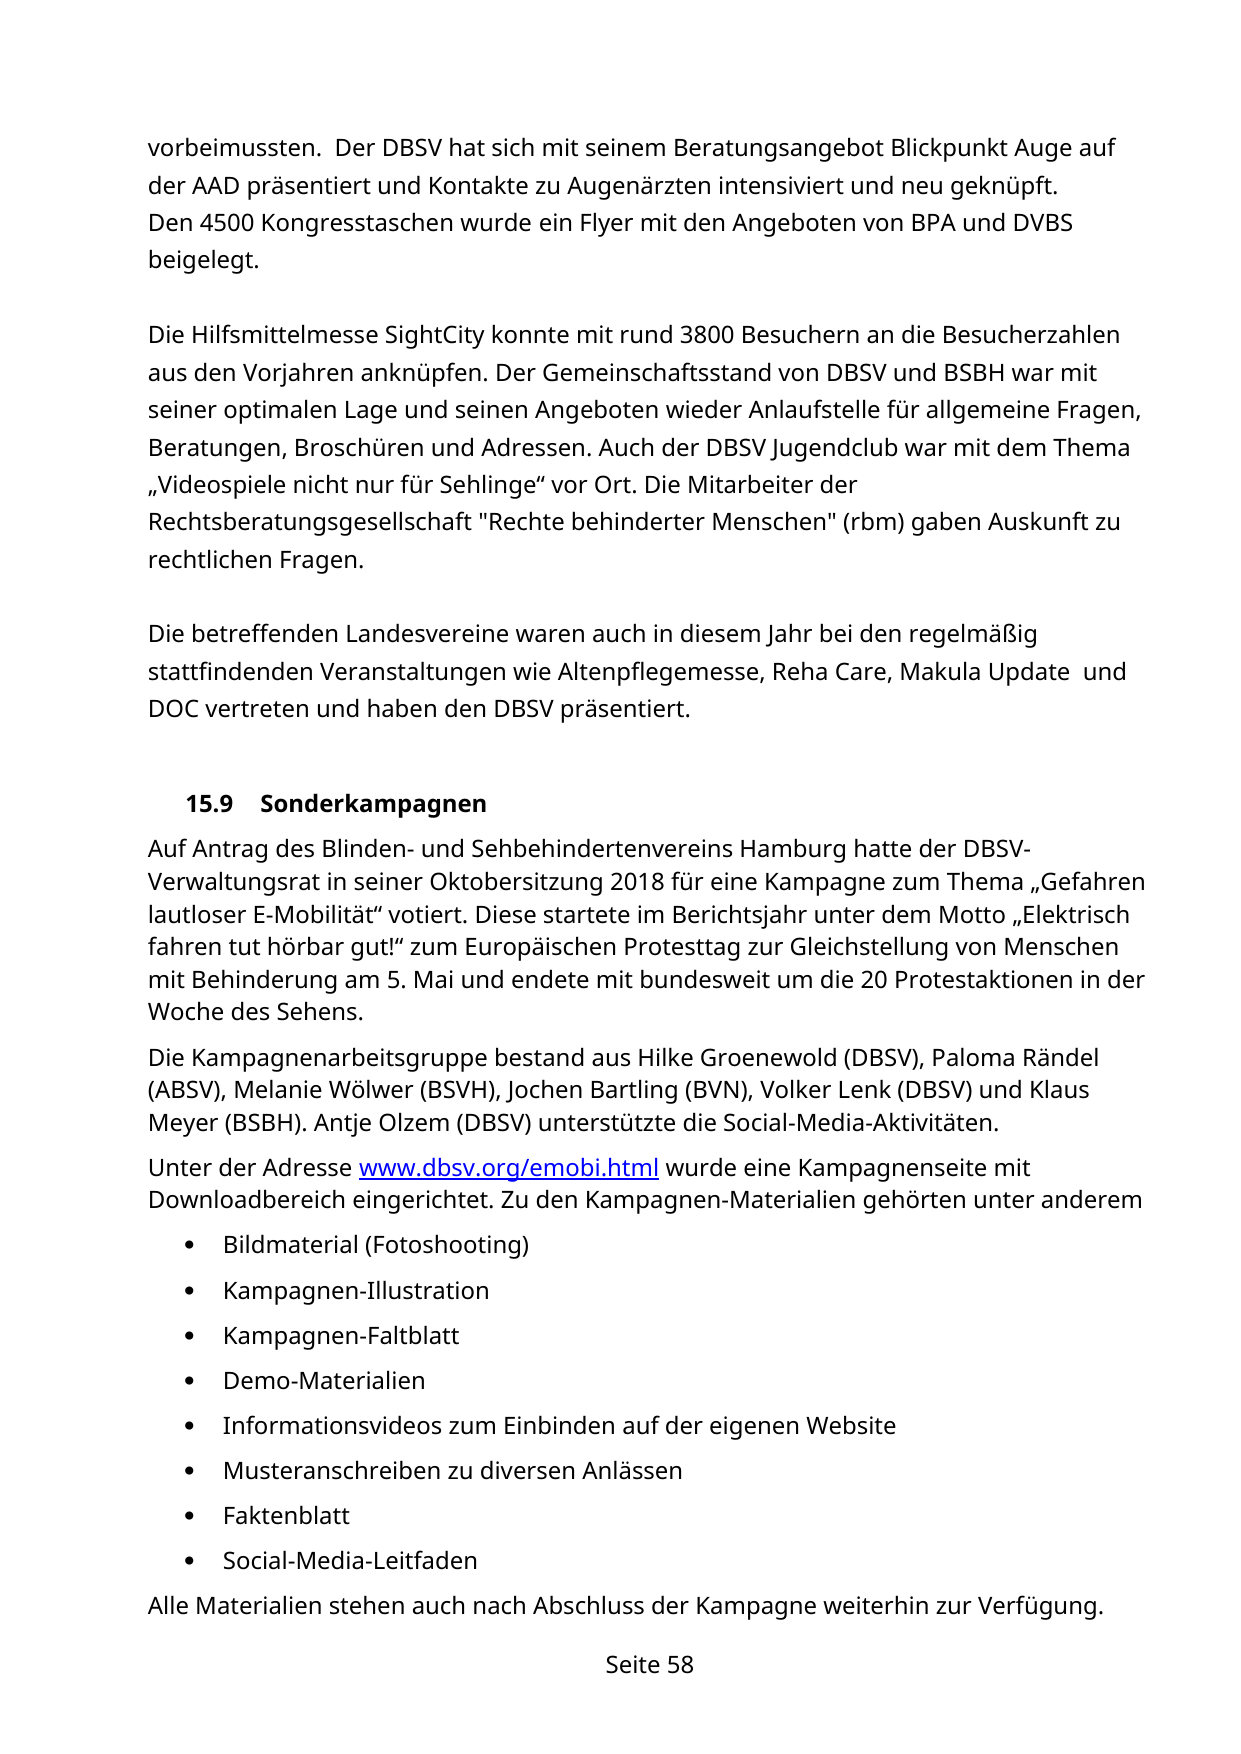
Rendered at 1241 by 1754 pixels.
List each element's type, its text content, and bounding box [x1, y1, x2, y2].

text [148, 131, 1152, 201]
list Kampagnen-Illustration [185, 1273, 1152, 1306]
list Bildmaterial (Fotoshooting) [185, 1228, 1152, 1261]
text Die betreffenden Landesvereine waren auch in diesem Jahr bei den regelmäßig stattfindenden Veranstaltungen wie Altenpflegemesse, Reha Care, Makula Update und DOC vertreten und haben den DBSV präsentiert. [148, 617, 1152, 725]
list Kampagnen-Faltblatt [185, 1318, 1152, 1351]
text Unter der Adresse www.dbsv.org/emobi.html wurde eine Kampagnenseite mit Downloadbereich eingerichtet. Zu den Kampagnen-Materialien gehörten unter anderem [148, 1151, 1152, 1216]
text Alle Materialien stehen auch nach Abschluss der Kampagne weiterhin zur Verfügung. [148, 1589, 1152, 1622]
list Social-Media-Leitfaden [185, 1544, 1152, 1577]
text Auf Antrag des Blinden- und Sehbehindertenvereins Hamburg hatte der DBSV-Verwaltungsrat in seiner Oktobersitzung 2018 für eine Kampagne zum Thema „Gefahren lautloser E-Mobilität“ votiert. Diese startete im Berichtsjahr unter dem Motto „Elektrisch fahren tut hörbar gut!“ zum Europäischen Protesttag zur Gleichstellung von Menschen mit Behinderung am 5. Mai und endete mit bundesweit um die 20 Protestaktionen in der Woche des Sehens. [148, 832, 1152, 1028]
list Faktenblatt [185, 1499, 1152, 1532]
subtitle Sonderkampagnen [185, 787, 1152, 820]
text Die Hilfsmittelmesse SightCity konnte mit rund 3800 Besuchern an die Besucherzahlen aus den Vorjahren anknüpfen. Der Gemeinschaftsstand von DBSV und BSBH war mit seiner optimalen Lage und seinen Angeboten wieder Anlaufstelle für allgemeine Fragen, Beratungen, Broschüren und Adressen. Auch der DBSV Jugendclub war mit dem Thema „Videospiele nicht nur für Sehlinge“ vor Ort. Die Mitarbeiter der Rechtsberatungsgesellschaft "Rechte behinderter Menschen" (rbm) gaben Auskunft zu rechtlichen Fragen. [148, 318, 1152, 575]
list Informationsvideos zum Einbinden auf der eigenen Website [185, 1409, 1152, 1441]
text Den 4500 Kongresstaschen wurde ein Flyer mit den Angeboten von BPA und DVBS beigelegt. [148, 206, 1152, 276]
text Die Kampagnenarbeitsgruppe bestand aus Hilke Groenewold (DBSV), Paloma Rändel (ABSV), Melanie Wölwer (BSVH), Jochen Bartling (BVN), Volker Lenk (DBSV) und Klaus Meyer (BSBH). Antje Olzem (DBSV) unterstützte die Social-Media-Aktivitäten. [148, 1040, 1152, 1138]
list Musteranschreiben zu diversen Anlässen [185, 1454, 1152, 1486]
list Demo-Materialien [185, 1364, 1152, 1396]
